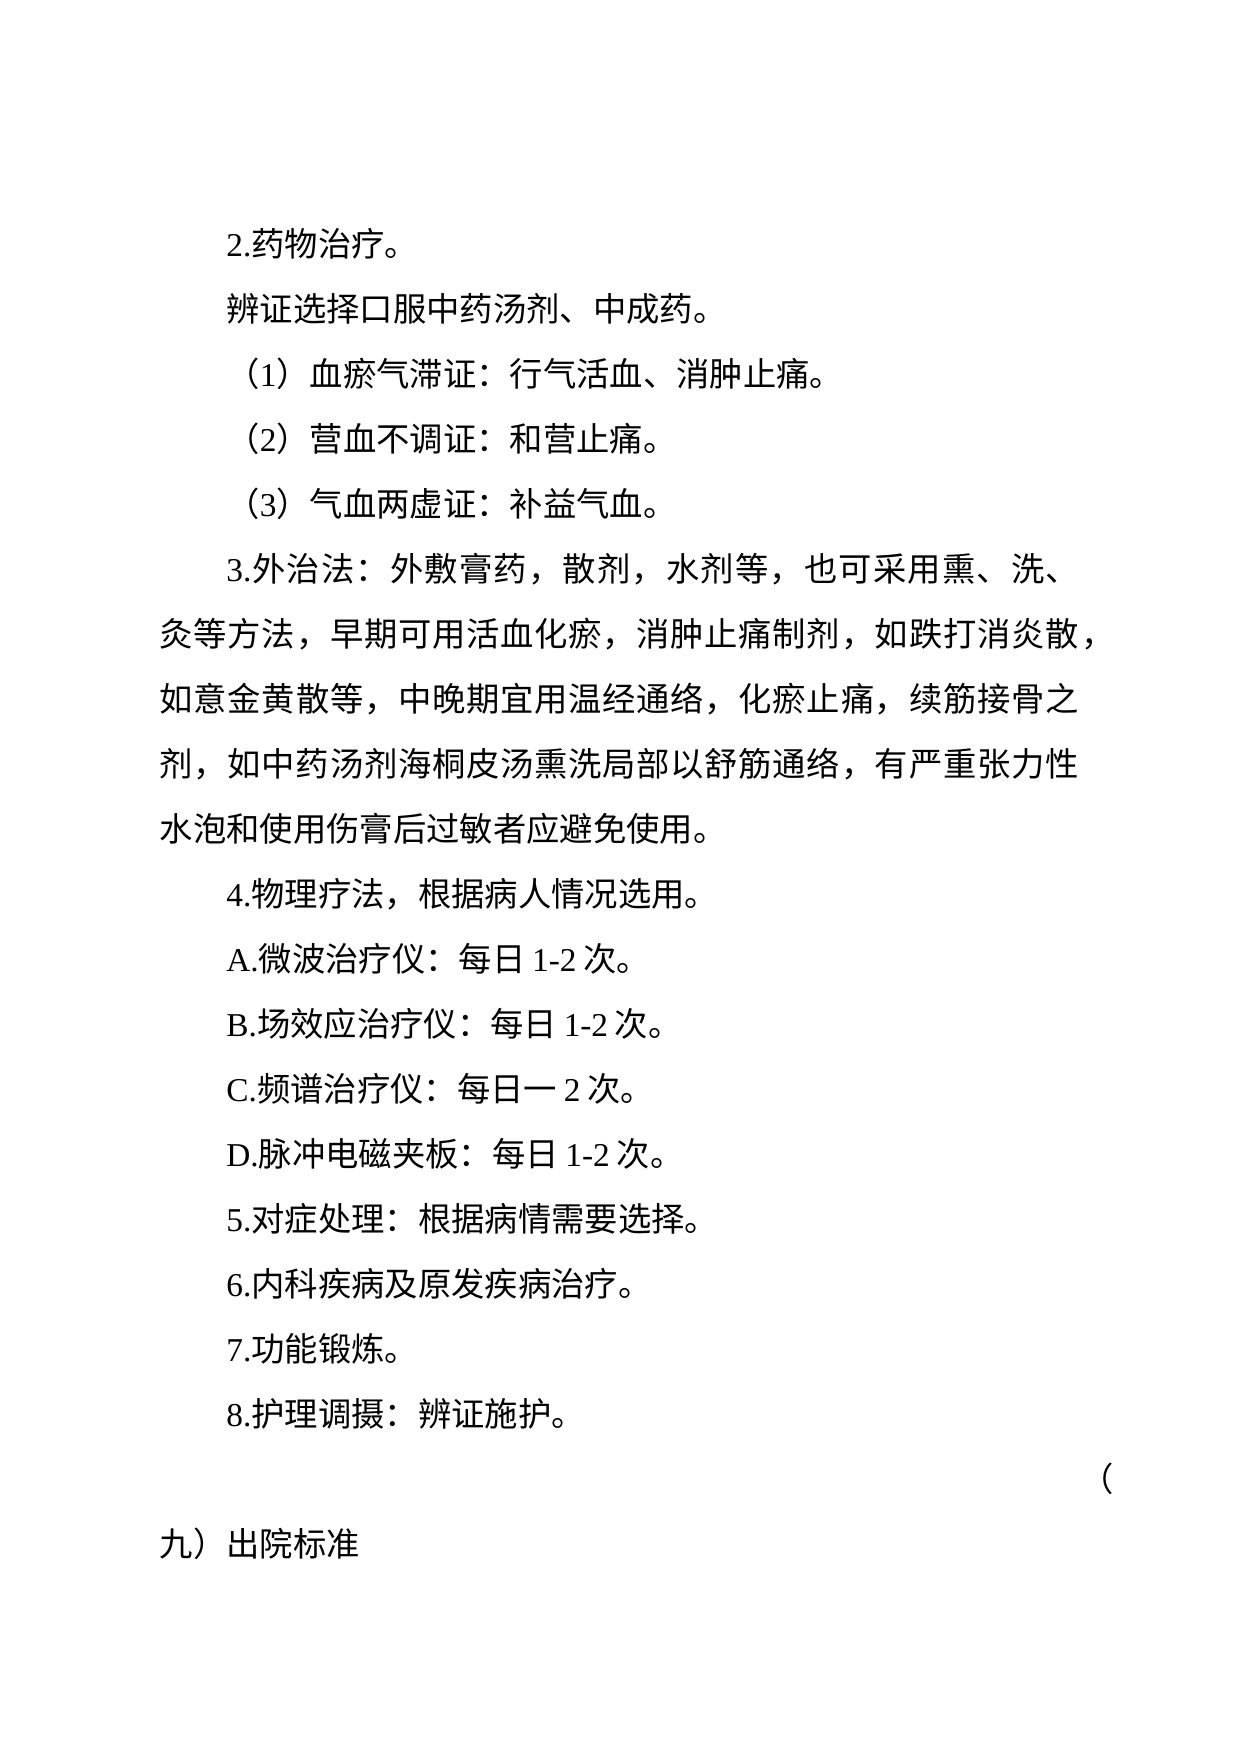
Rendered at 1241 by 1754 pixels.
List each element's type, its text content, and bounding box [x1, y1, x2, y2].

text A.微波治疗仪：每日1-2次。 [159, 925, 1081, 990]
text （九）出院标准 [159, 1445, 1081, 1575]
text （2）营血不调证：和营止痛。 [159, 405, 1081, 470]
text 8.护理调摄：辨证施护。 [159, 1380, 1081, 1445]
text D.脉冲电磁夹板：每日1-2次。 [159, 1120, 1081, 1185]
text C.频谱治疗仪：每日一2次。 [159, 1055, 1081, 1120]
text 2.药物治疗。 [159, 210, 1081, 275]
text B.场效应治疗仪：每日1-2次。 [159, 990, 1081, 1055]
text （1）血瘀气滞证：行气活血、消肿止痛。 [159, 340, 1081, 405]
text 3.外治法：外敷膏药，散剂，水剂等，也可采用熏、洗、灸等方法，早期可用活血化瘀，消肿止痛制剂，如跌打消炎散，如意金黄散等，中晚期宜用温经通络，化瘀止痛，续筋接骨之剂，如中药汤剂海桐皮汤熏洗局部以舒筋通络，有严重张力性水泡和使用伤膏后过敏者应避免使用。 [159, 535, 1081, 860]
text 6.内科疾病及原发疾病治疗。 [159, 1250, 1081, 1315]
text 7.功能锻炼。 [159, 1315, 1081, 1380]
text 辨证选择口服中药汤剂、中成药。 [159, 275, 1081, 340]
text （3）气血两虚证：补益气血。 [159, 470, 1081, 535]
text 4.物理疗法，根据病人情况选用。 [159, 860, 1081, 925]
text 5.对症处理：根据病情需要选择。 [159, 1185, 1081, 1250]
